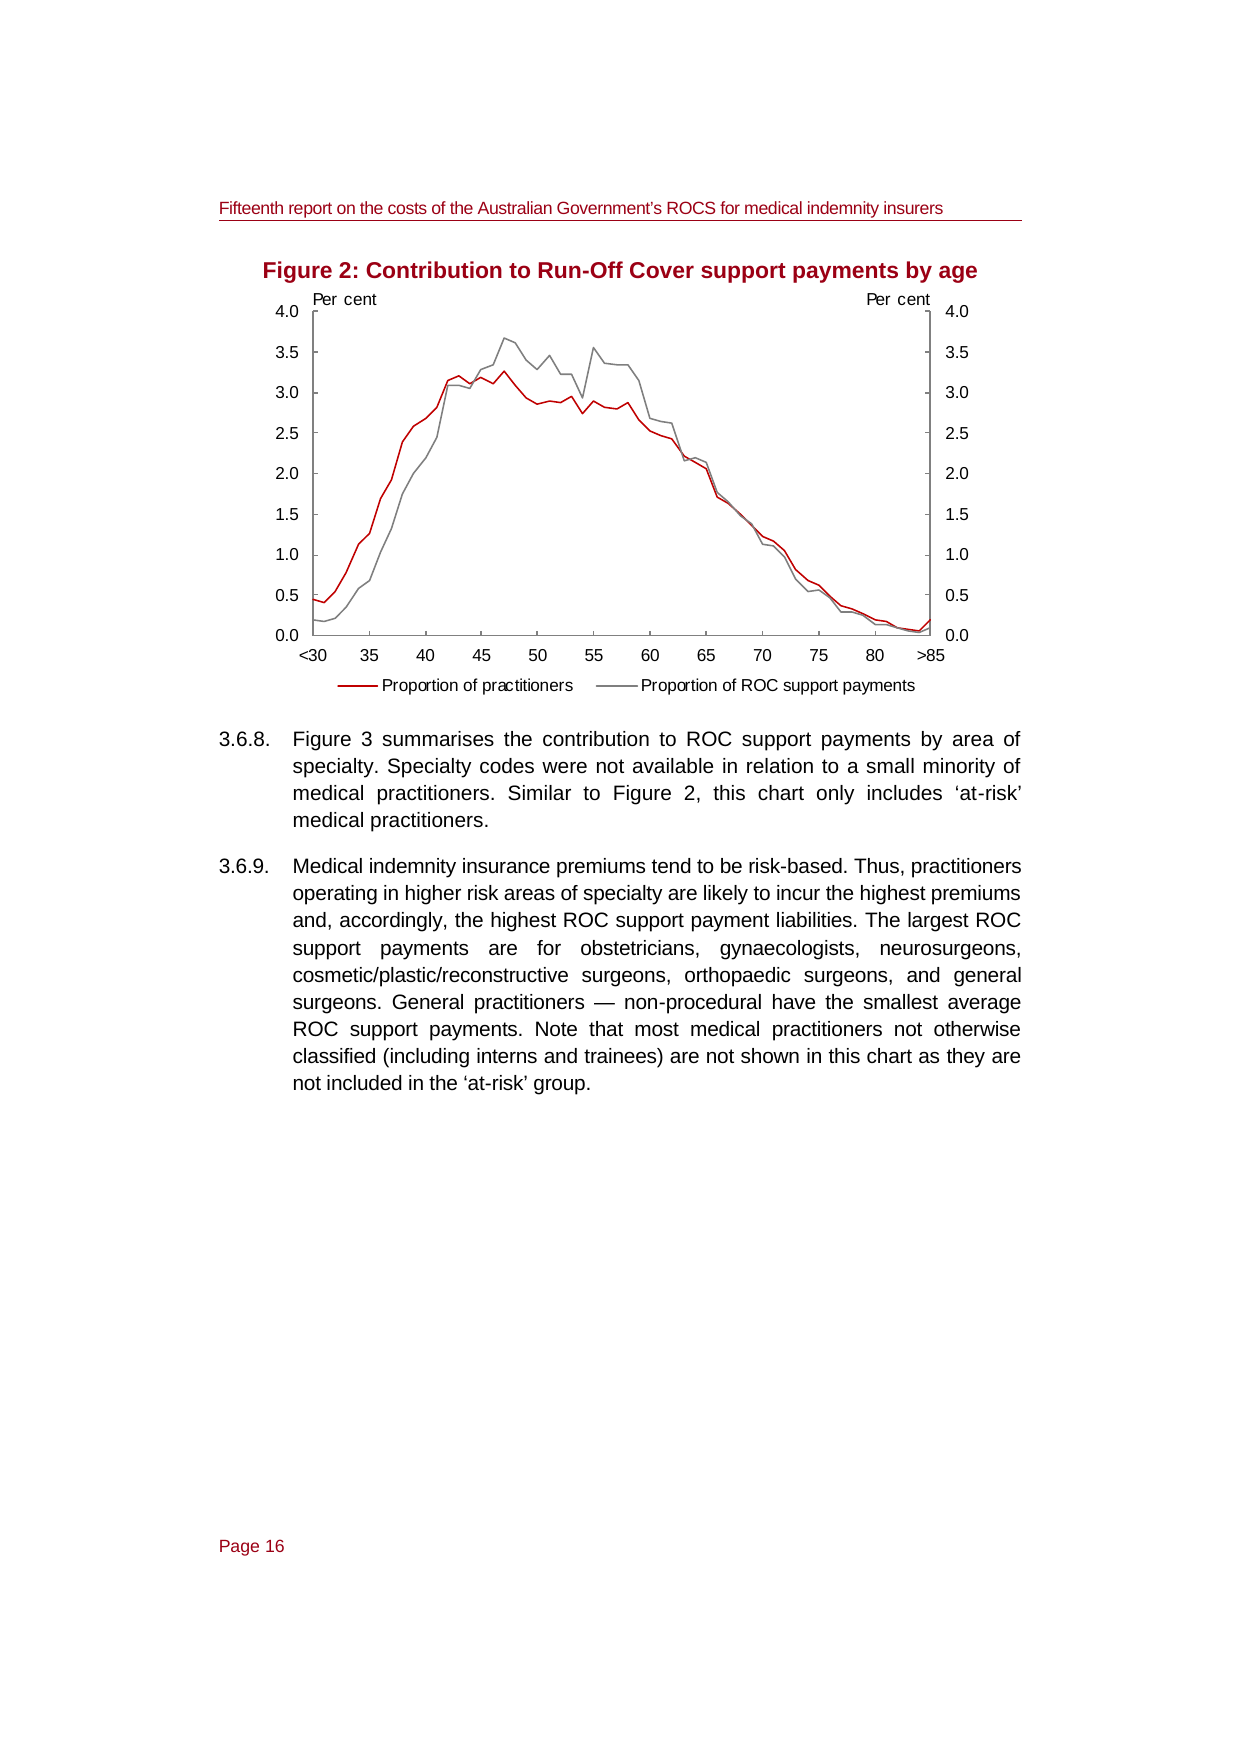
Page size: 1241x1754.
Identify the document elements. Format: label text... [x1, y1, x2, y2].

text Figure 3 summarises the contribution to ROC support payments by area of specialty. Specialty codes were not available in relation to a small minority of medical practitioners. Similar to Figure 2, this chart only includes ‘at-risk’ medical practitioners. [218, 725, 1022, 833]
text Medical indemnity insurance premiums tend to be risk-based. Thus, practitioners operating in higher risk areas of specialty are likely to incur the highest premiums and, accordingly, the highest ROC support payment liabilities. The largest ROC support payments are for obstetricians, gynaecologists, neurosurgeons, cosmetic/plastic/reconstructive surgeons, orthopaedic surgeons, and general surgeons. General practitioners — non-procedural have the smallest average ROC support payments. Note that most medical practitioners not otherwise classified (including interns and trainees) are not shown in this chart as they are not included in the ‘at-risk’ group. [218, 852, 1022, 1096]
subtitle Figure 2: Contribution to Run-Off Cover support payments by age [218, 257, 1022, 283]
